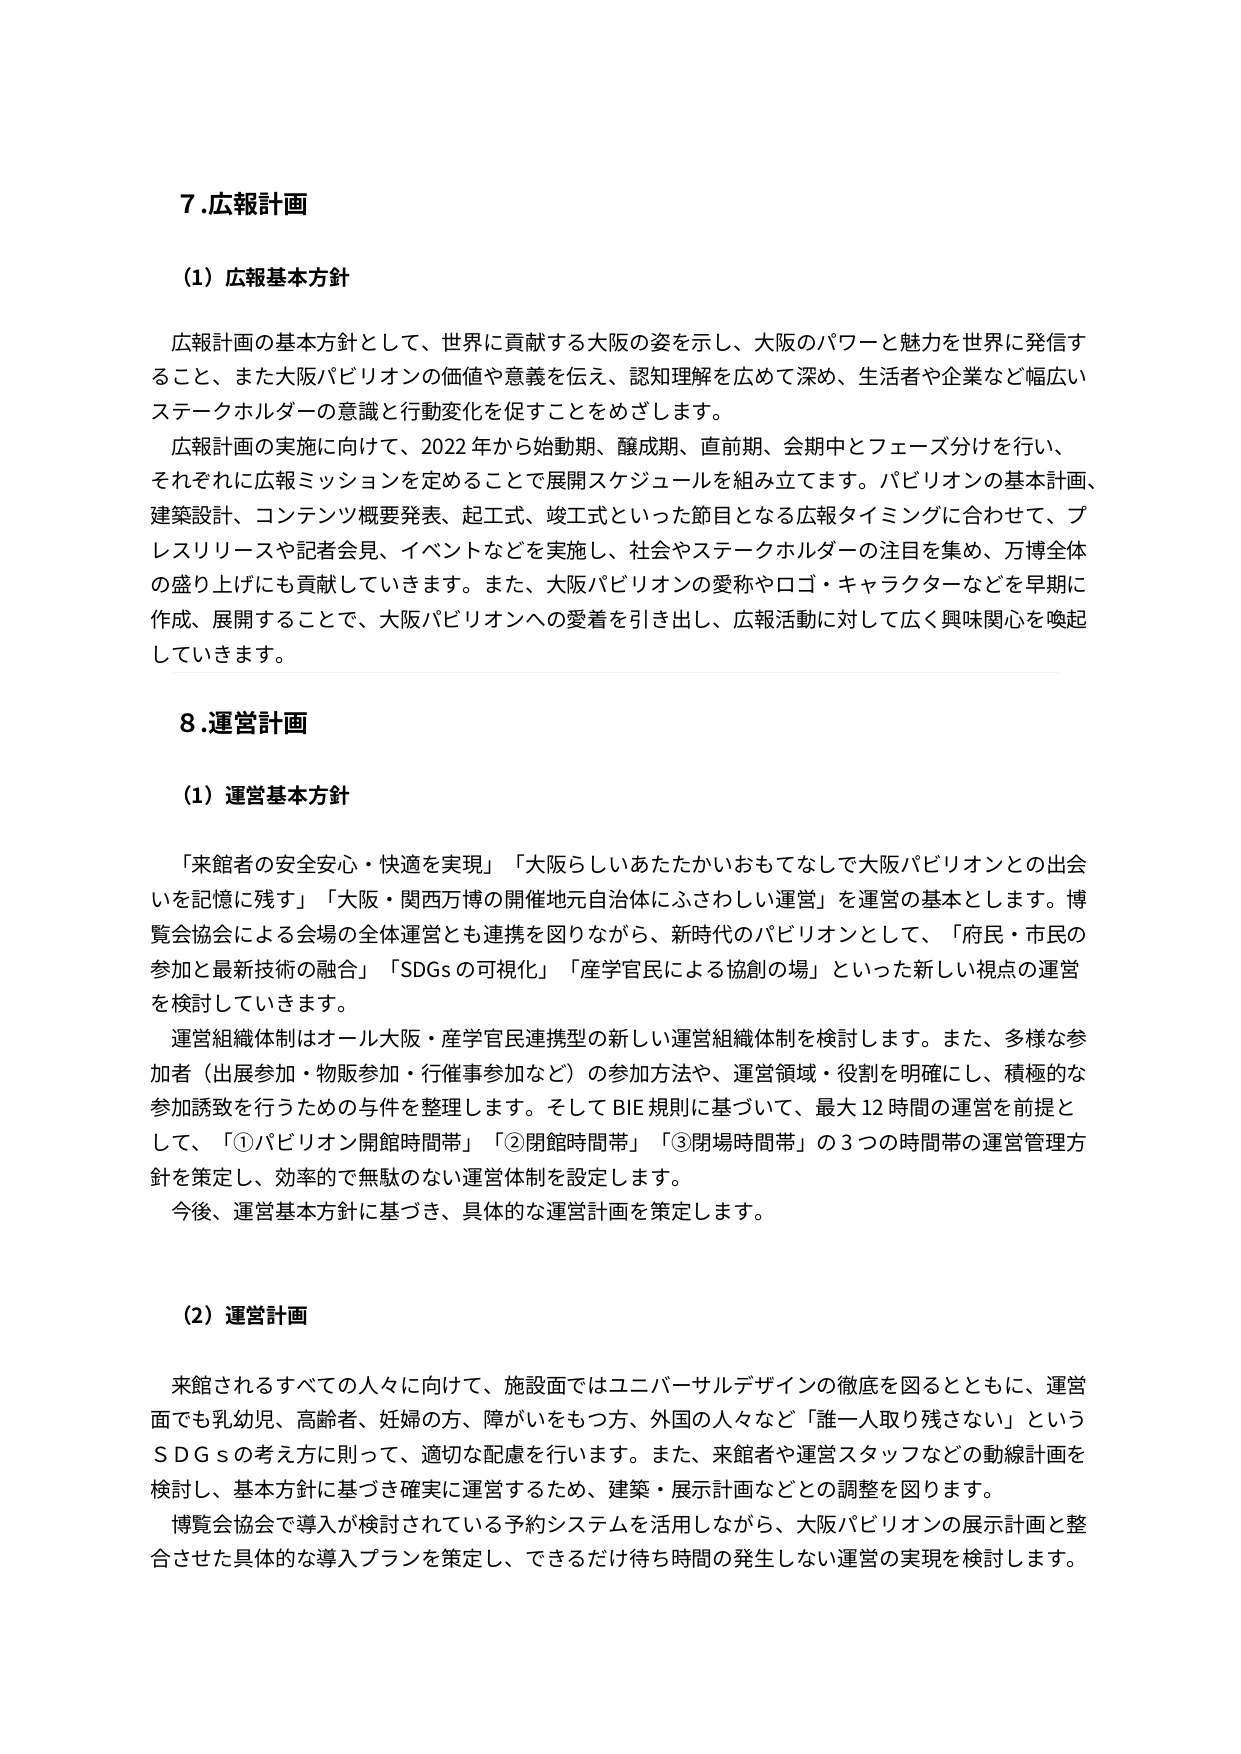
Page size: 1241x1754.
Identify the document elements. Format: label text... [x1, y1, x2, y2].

text ７.広報計画 [150, 185, 1090, 221]
text （1）広報基本方針 [150, 261, 1090, 291]
text 広報計画の基本方針として、世界に貢献する大阪の姿を示し、大阪のパワーと魅力を世界に発信すること、また大阪パビリオンの価値や意義を伝え、認知理解を広めて深め、生活者や企業など幅広いステークホルダーの意識と行動変化を促すことをめざします。 [150, 326, 1090, 426]
text 運営組織体制はオール大阪・産学官民連携型の新しい運営組織体制を検討します。また、多様な参加者（出展参加・物販参加・行催事参加など）の参加方法や、運営領域・役割を明確にし、積極的な参加誘致を行うための与件を整理します。そしてBIE規則に基づいて、最大12時間の運営を前提として、「①パビリオン開館時間帯」「②閉館時間帯」「③閉場時間帯」の3つの時間帯の運営管理方針を策定し、効率的で無駄のない運営体制を設定します。 [150, 1022, 1090, 1191]
text 今後、運営基本方針に基づき、具体的な運営計画を策定します。 [150, 1196, 1090, 1226]
text 「来館者の安全安心・快適を実現」「大阪らしいあたたかいおもてなしで大阪パビリオンとの出会いを記憶に残す」「大阪・関西万博の開催地元自治体にふさわしい運営」を運営の基本とします。博覧会協会による会場の全体運営とも連携を図りながら、新時代のパビリオンとして、「府民・市民の参加と最新技術の融合」「SDGsの可視化」「産学官民による協創の場」といった新しい視点の運営を検討していきます。 [150, 849, 1090, 1018]
text （2）運営計画 [150, 1300, 1090, 1330]
text （1）運営基本方針 [150, 779, 1090, 809]
text 来館されるすべての人々に向けて、施設面ではユニバーサルデザインの徹底を図るとともに、運営面でも乳幼児、高齢者、妊婦の方、障がいをもつ方、外国の人々など「誰一人取り残さない」というＳＤＧｓの考え方に則って、適切な配慮を行います。また、来館者や運営スタッフなどの動線計画を検討し、基本方針に基づき確実に運営するため、建築・展示計画などとの調整を図ります。 [150, 1369, 1090, 1503]
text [150, 1508, 1090, 1573]
text ８.運営計画 [150, 703, 1090, 739]
text 広報計画の実施に向けて、2022年から始動期、醸成期、直前期、会期中とフェーズ分けを行い、それぞれに広報ミッションを定めることで展開スケジュールを組み立てます。パビリオンの基本計画、建築設計、コンテンツ概要発表、起工式、竣工式といった節目となる広報タイミングに合わせて、プレスリリースや記者会見、イベントなどを実施し、社会やステークホルダーの注目を集め、万博全体の盛り上げにも貢献していきます。また、大阪パビリオンの愛称やロゴ・キャラクターなどを早期に作成、展開することで、大阪パビリオンへの愛着を引き出し、広報活動に対して広く興味関心を喚起していきます。 [150, 430, 1090, 668]
